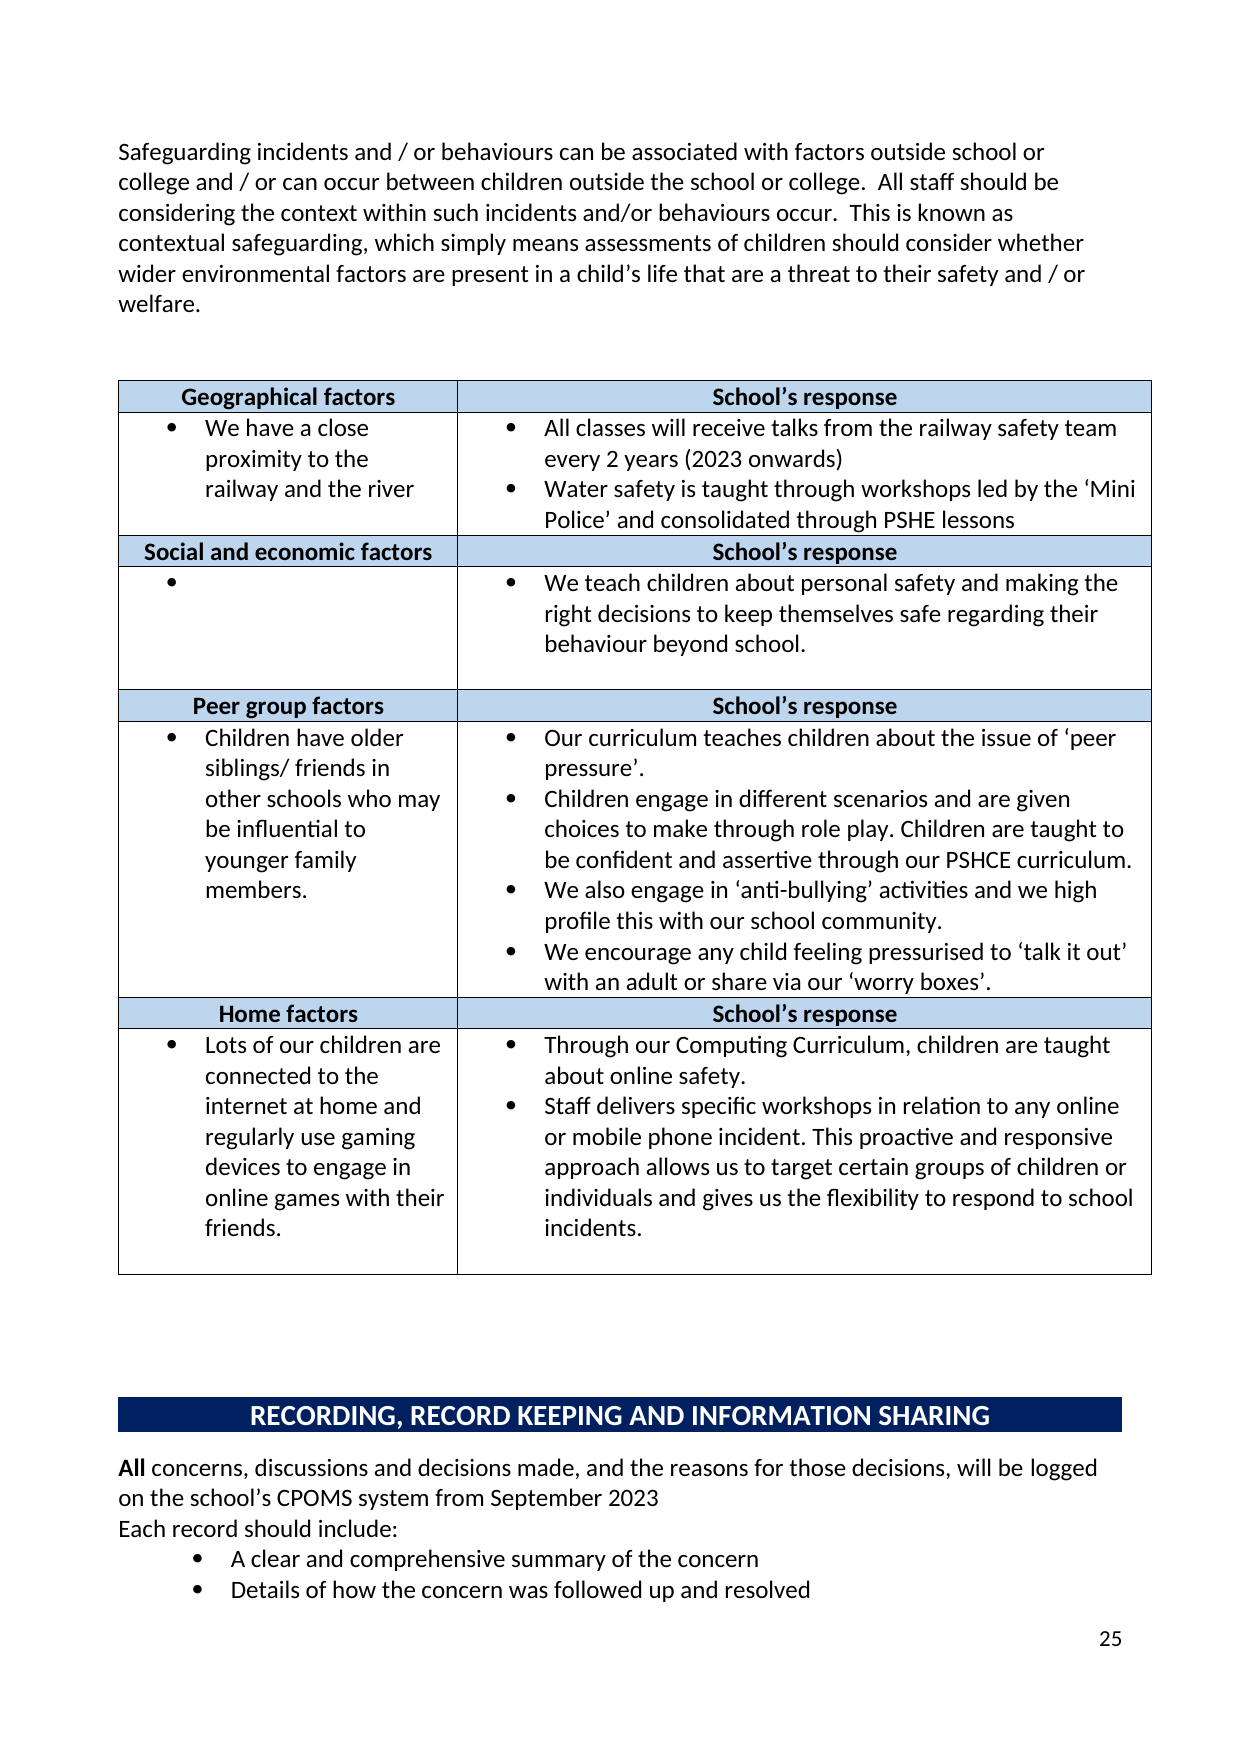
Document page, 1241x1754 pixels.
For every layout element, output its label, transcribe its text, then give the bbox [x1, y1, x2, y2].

table_cell Our curriculum teaches children about the issue of ‘peer pressure’. Children engage in different scenarios and are given choices to make through role play. Children are taught to be confident and assertive through our PSHCE curriculum. We also engage in ‘anti-bullying’ activities and we high profile this with our school community. We encourage any child feeling pressurised to ‘talk it out’ with an adult or share via our ‘worry boxes’. [458, 722, 1151, 997]
table_cell Home factors [119, 998, 457, 1028]
table_cell School’s response [458, 690, 1151, 721]
text RECORDING, RECORD KEEPING AND INFORMATION SHARING [118, 1397, 1122, 1432]
table_cell School’s response [458, 536, 1151, 566]
table_cell Through our Computing Curriculum, children are taught about online safety. Staff delivers specific workshops in relation to any online or mobile phone incident. This proactive and responsive approach allows us to target certain groups of children or individuals and gives us the flexibility to respond to school incidents. [458, 1029, 1151, 1273]
table_cell [119, 567, 457, 689]
text Safeguarding incidents and / or behaviours can be associated with factors outside school or college and / or can occur between children outside the school or college. All staff should be considering the context within such incidents and/or behaviours occur. This is known as contextual safeguarding, which simply means assessments of children should consider whether wider environmental factors are present in a child’s life that are a threat to their safety and / or welfare. [118, 136, 1122, 319]
list A clear and comprehensive summary of the concern [193, 1543, 1122, 1574]
table_header School’s response [458, 381, 1151, 412]
table_header Geographical factors [119, 381, 457, 412]
table_cell We teach children about personal safety and making the right decisions to keep themselves safe regarding their behaviour beyond school. [458, 567, 1151, 689]
table_cell Lots of our children are connected to the internet at home and regularly use gaming devices to engage in online games with their friends. [119, 1029, 457, 1273]
text Each record should include: [118, 1513, 1122, 1543]
table_cell All classes will receive talks from the railway safety team every 2 years (2023 onwards) Water safety is taught through workshops led by the ‘Mini Police’ and consolidated through PSHE lessons [458, 413, 1151, 535]
table_cell Peer group factors [119, 690, 457, 721]
table_cell School’s response [458, 998, 1151, 1028]
list Details of how the concern was followed up and resolved [193, 1574, 1122, 1604]
table_cell We have a close proximity to the railway and the river [119, 413, 457, 535]
table_cell Children have older siblings/ friends in other schools who may be influential to younger family members. [119, 722, 457, 997]
table_cell Social and economic factors [119, 536, 457, 566]
text All concerns, discussions and decisions made, and the reasons for those decisions, will be logged on the school’s CPOMS system from September 2023 [118, 1452, 1122, 1513]
